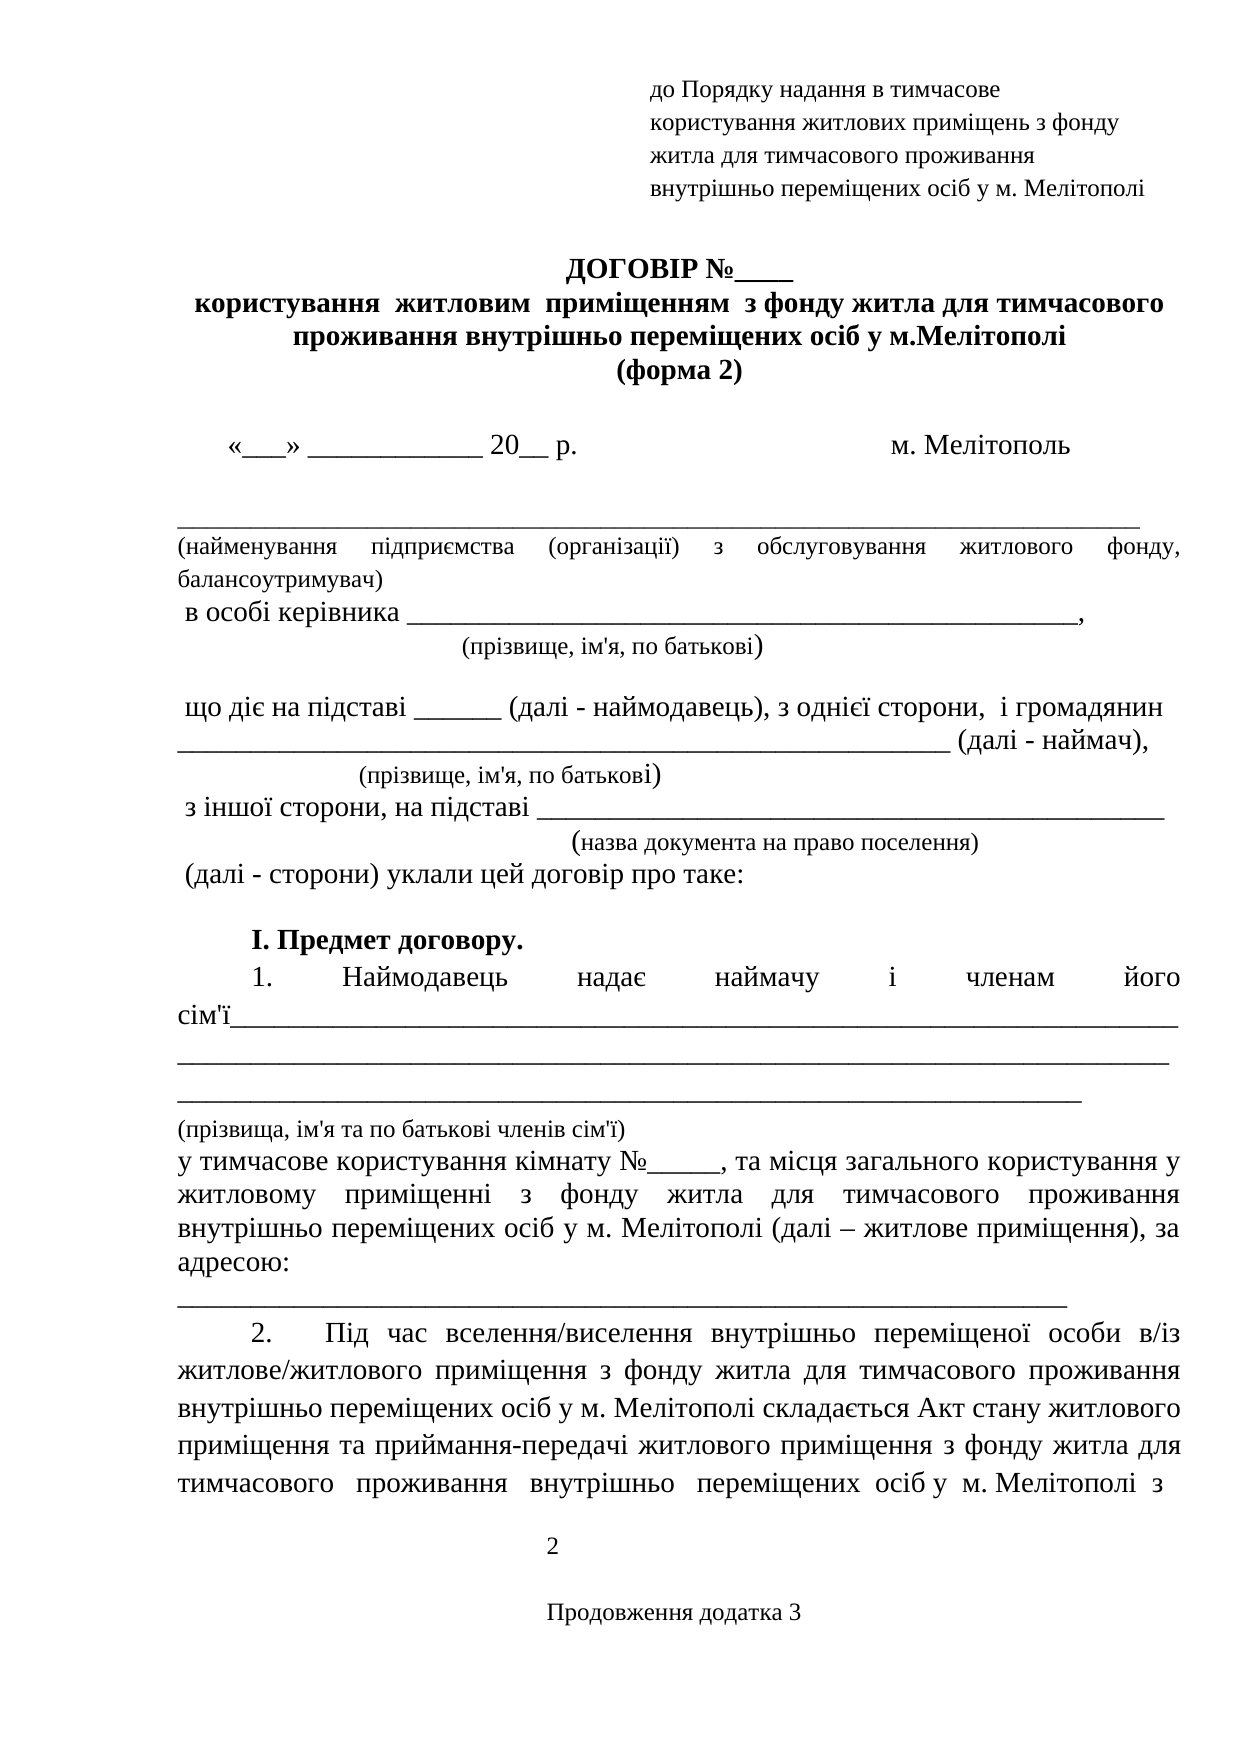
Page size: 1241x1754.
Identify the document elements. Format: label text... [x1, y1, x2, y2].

text користування житловим приміщенням з фонду житла для тимчасового проживання внутрішньо переміщених осіб у м.Мелітополі [177, 285, 1181, 352]
text що діє на підставі ______ (далі - наймодавець), з однієї сторони, і громадянин _____________________________________________________ (далі - наймач), [177, 689, 1181, 756]
table_header м. Мелітополь [679, 385, 1131, 460]
text у тимчасове користування кімнату №_____, та місця загального користування у житловому приміщенні з фонду житла для тимчасового проживання внутрішньо переміщених осіб у м. Мелітополі (далі – житлове приміщення), за адресою: _____________________________________________________________ [177, 1143, 1181, 1311]
text внутрішньо переміщених осіб у м. Мелітополі [177, 173, 1181, 202]
text __________________________________________________________________ (найменування підприємства (організації) з обслуговування житлового фонду, балансоутримувач) [177, 498, 1181, 594]
text I. Предмет договору. [177, 918, 1181, 956]
text (далі - сторони) уклали цей договір про таке: [177, 857, 1181, 918]
text користування житлових приміщень з фонду [177, 107, 1181, 136]
text з іншої сторони, на підставі ___________________________________________ [177, 789, 1181, 823]
text (форма 2) [177, 352, 1181, 385]
list Під час вселення/виселення внутрішньо переміщеної особи в/із житлове/житлового приміщення з фонду житла для тимчасового проживання внутрішньо переміщених осіб у м. Мелітополі складається Акт стану житлового приміщення та приймання-передачі житлового приміщення з фонду житла для тимчасового проживання внутрішньо переміщених осіб у м. Мелітополі з [177, 1311, 1181, 1498]
list 2 [546, 1531, 1181, 1560]
list Продовження додатка 3 [546, 1597, 1181, 1626]
text ДОГОВІР №____ [177, 251, 1181, 285]
text в особі керівника ______________________________________________, (прізвище, ім'я, по батькові) [177, 594, 1181, 689]
text до Порядку надання в тимчасове [177, 74, 1181, 103]
table_header «___» ____________ 20__ р. [228, 385, 679, 460]
text 1. Наймодавець надає наймачу і членам його сім'ї___________________________________________________________________________________________________________________________________________________________________________________________________ (прізвища, ім'я та по батькові членів сім'ї) [177, 956, 1181, 1143]
text (прізвище, ім'я, по батькові) [177, 756, 1181, 789]
text (назва документа на право поселення) [177, 823, 1181, 857]
text житла для тимчасового проживання [177, 140, 1181, 169]
